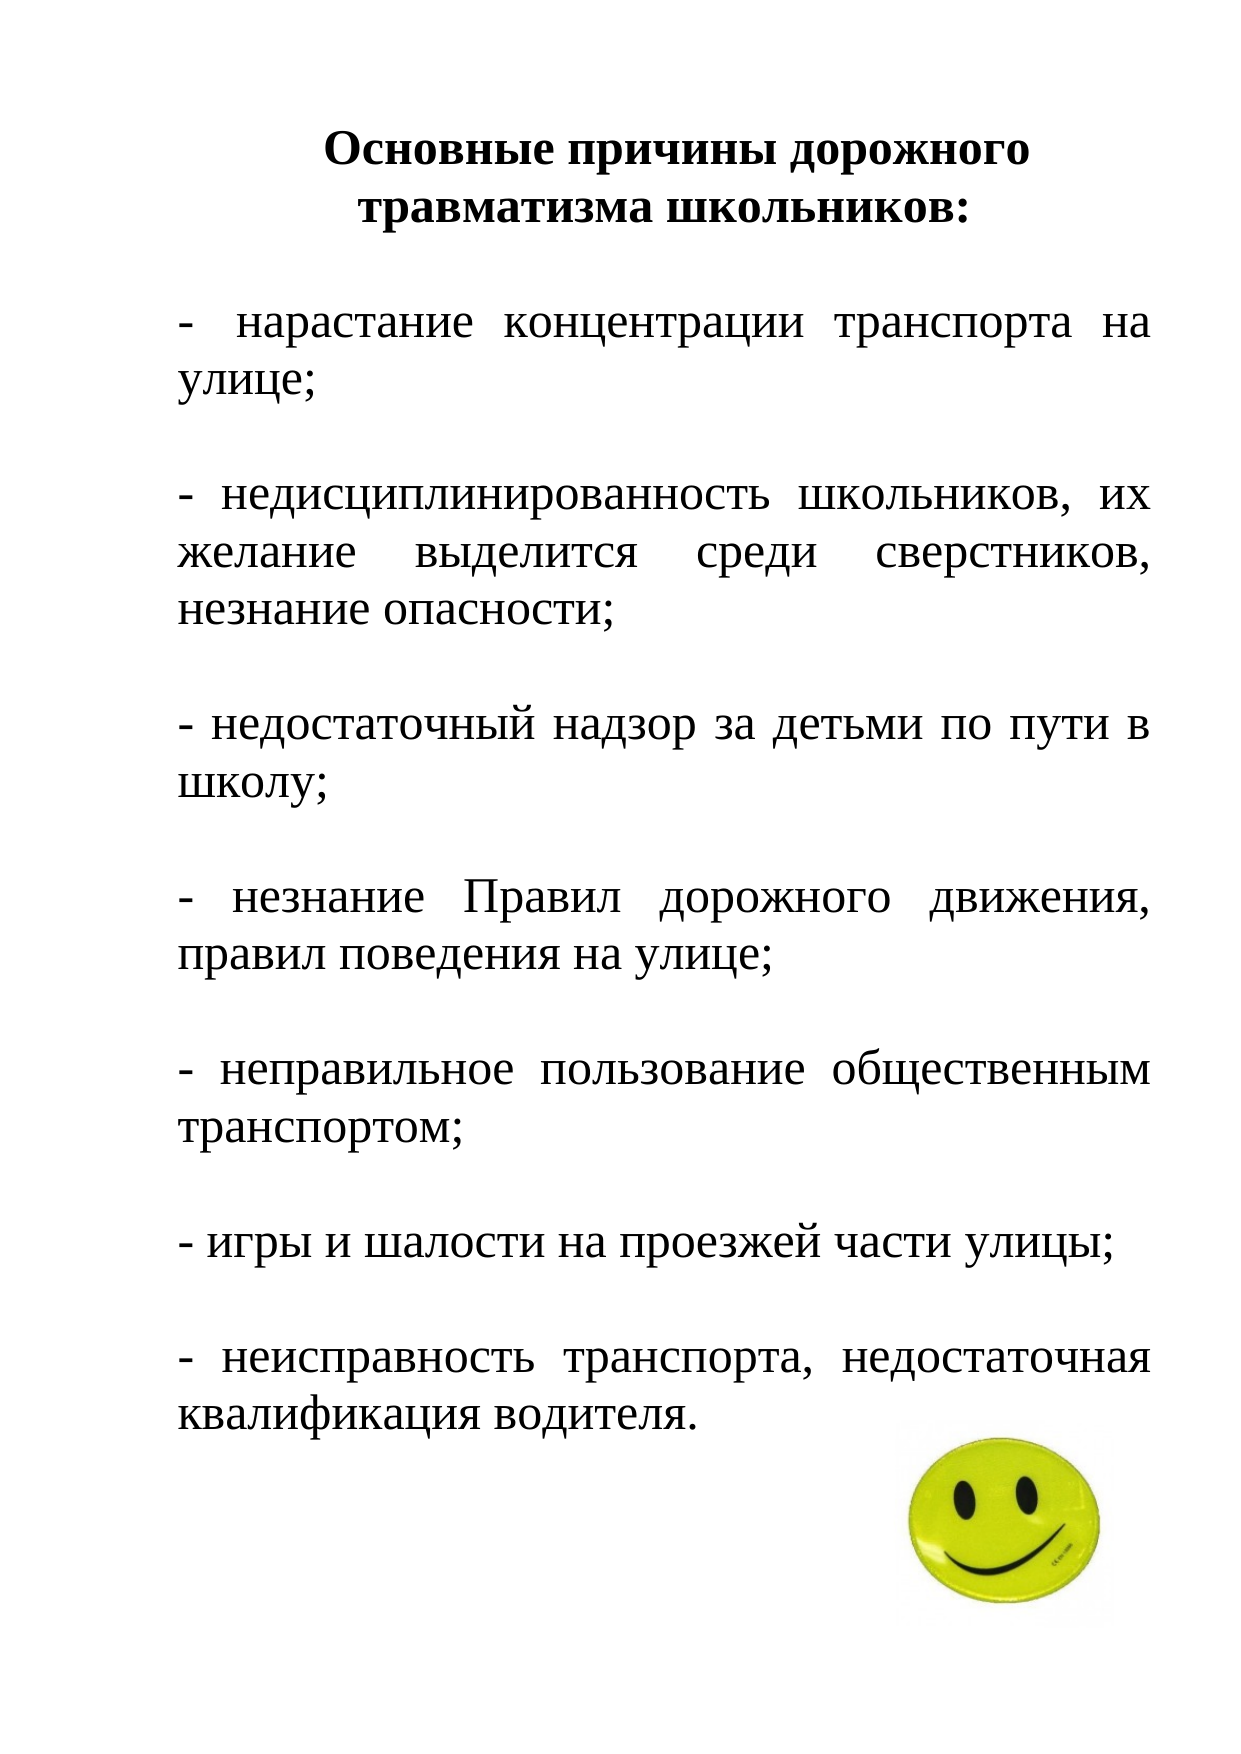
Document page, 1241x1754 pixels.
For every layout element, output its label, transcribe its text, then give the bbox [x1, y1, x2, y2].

text - игры и шалости на проезжей части улицы; [177, 1211, 1152, 1268]
text Основные причины дорожного травматизма школьников: [177, 118, 1152, 233]
text - неправильное пользование общественным транспортом; [177, 1038, 1152, 1153]
picture [893, 1381, 1118, 1665]
text - недисциплинированность школьников, их желание выделится среди сверстников, незнание опасности; [177, 463, 1152, 636]
text - нарастание концентрации транспорта на улице; [177, 291, 1152, 406]
text - недостаточный надзор за детьми по пути в школу; [177, 693, 1152, 808]
text - незнание Правил дорожного движения, правил поведения на улице; [177, 866, 1152, 981]
text - неисправность транспорта, недостаточная квалификация водителя. [177, 1326, 1152, 1441]
